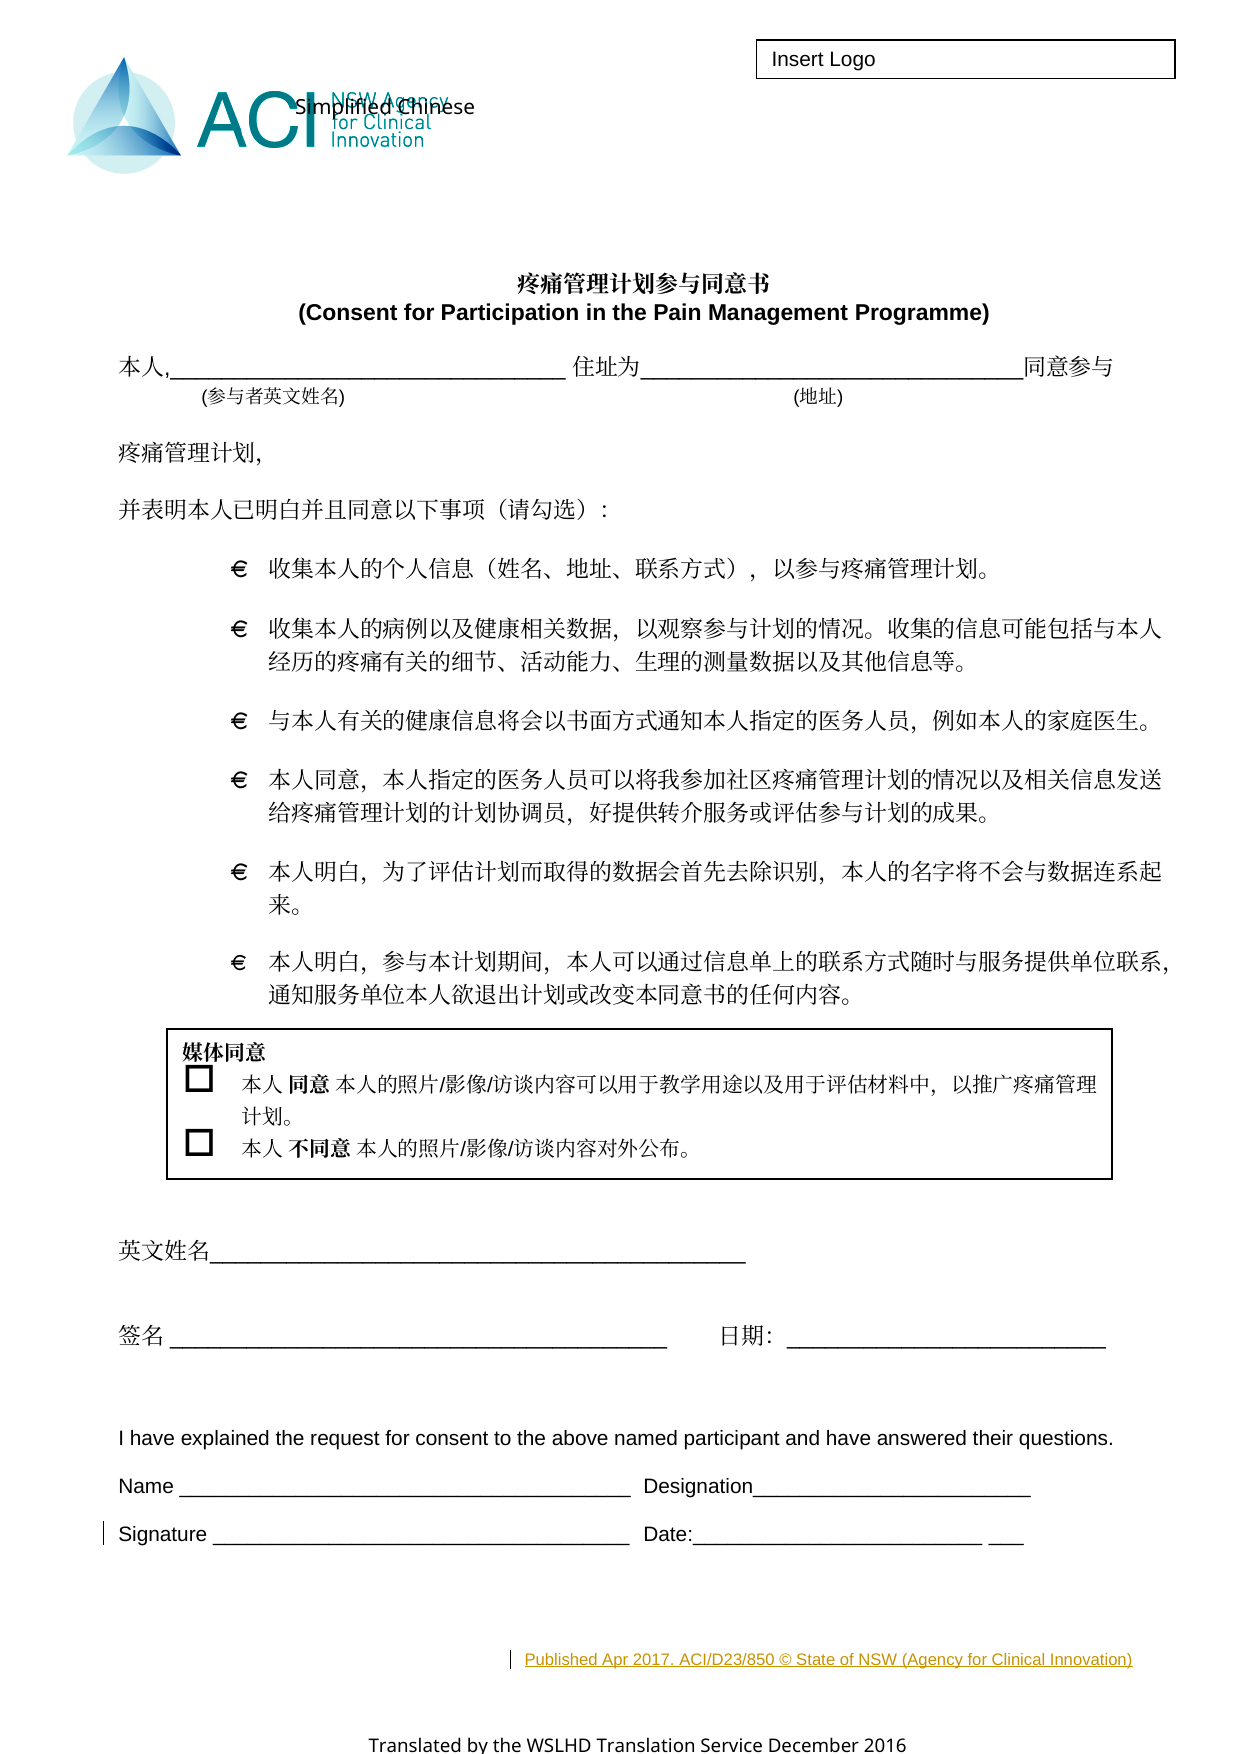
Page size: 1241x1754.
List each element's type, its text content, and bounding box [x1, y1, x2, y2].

text Signature ____________________________________ Date:_________________________ ___ [118, 1521, 1169, 1545]
text I have explained the request for consent to the above named participant and have answered their questions. [118, 1426, 1169, 1449]
list 本人同意，本人指定的医务人员可以将我参加社区疼痛管理计划的情况以及相关信息发送给疼痛管理计划的计划协调员，好提供转介服务或评估参与计划的成果。 [231, 762, 1169, 828]
list 收集本人的病例以及健康相关数据，以观察参与计划的情况。收集的信息可能包括与本人经历的疼痛有关的细节、活动能力、生理的测量数据以及其他信息等。 [231, 611, 1169, 677]
text Name _______________________________________ Designation________________________ [118, 1473, 1169, 1497]
text 英文姓名__________________________________________ [118, 1233, 1169, 1266]
text (Consent for Participation in the Pain Management Programme) [118, 299, 1169, 325]
text 疼痛管理计划参与同意书 [118, 266, 1169, 299]
text 本人,_______________________________ 住址为______________________________同意参与 [118, 349, 1169, 382]
text 并表明本人已明白并且同意以下事项（请勾选）： [118, 492, 1169, 525]
list 收集本人的个人信息（姓名、地址、联系方式），以参与疼痛管理计划。 [231, 551, 1169, 584]
picture [37, 41, 490, 217]
list 本人明白，参与本计划期间，本人可以通过信息单上的联系方式随时与服务提供单位联系，通知服务单位本人欲退出计划或改变本同意书的任何内容。 [231, 944, 1169, 1010]
list 本人明白，为了评估计划而取得的数据会首先去除识别，本人的名字将不会与数据连系起来。 [231, 854, 1169, 920]
list 与本人有关的健康信息将会以书面方式通知本人指定的医务人员，例如本人的家庭医生。 [231, 703, 1169, 736]
text 签名 _______________________________________ 日期：_________________________ [118, 1318, 1169, 1351]
text 疼痛管理计划， [118, 435, 1169, 468]
text (参与者英文姓名) (地址) [118, 382, 1169, 409]
